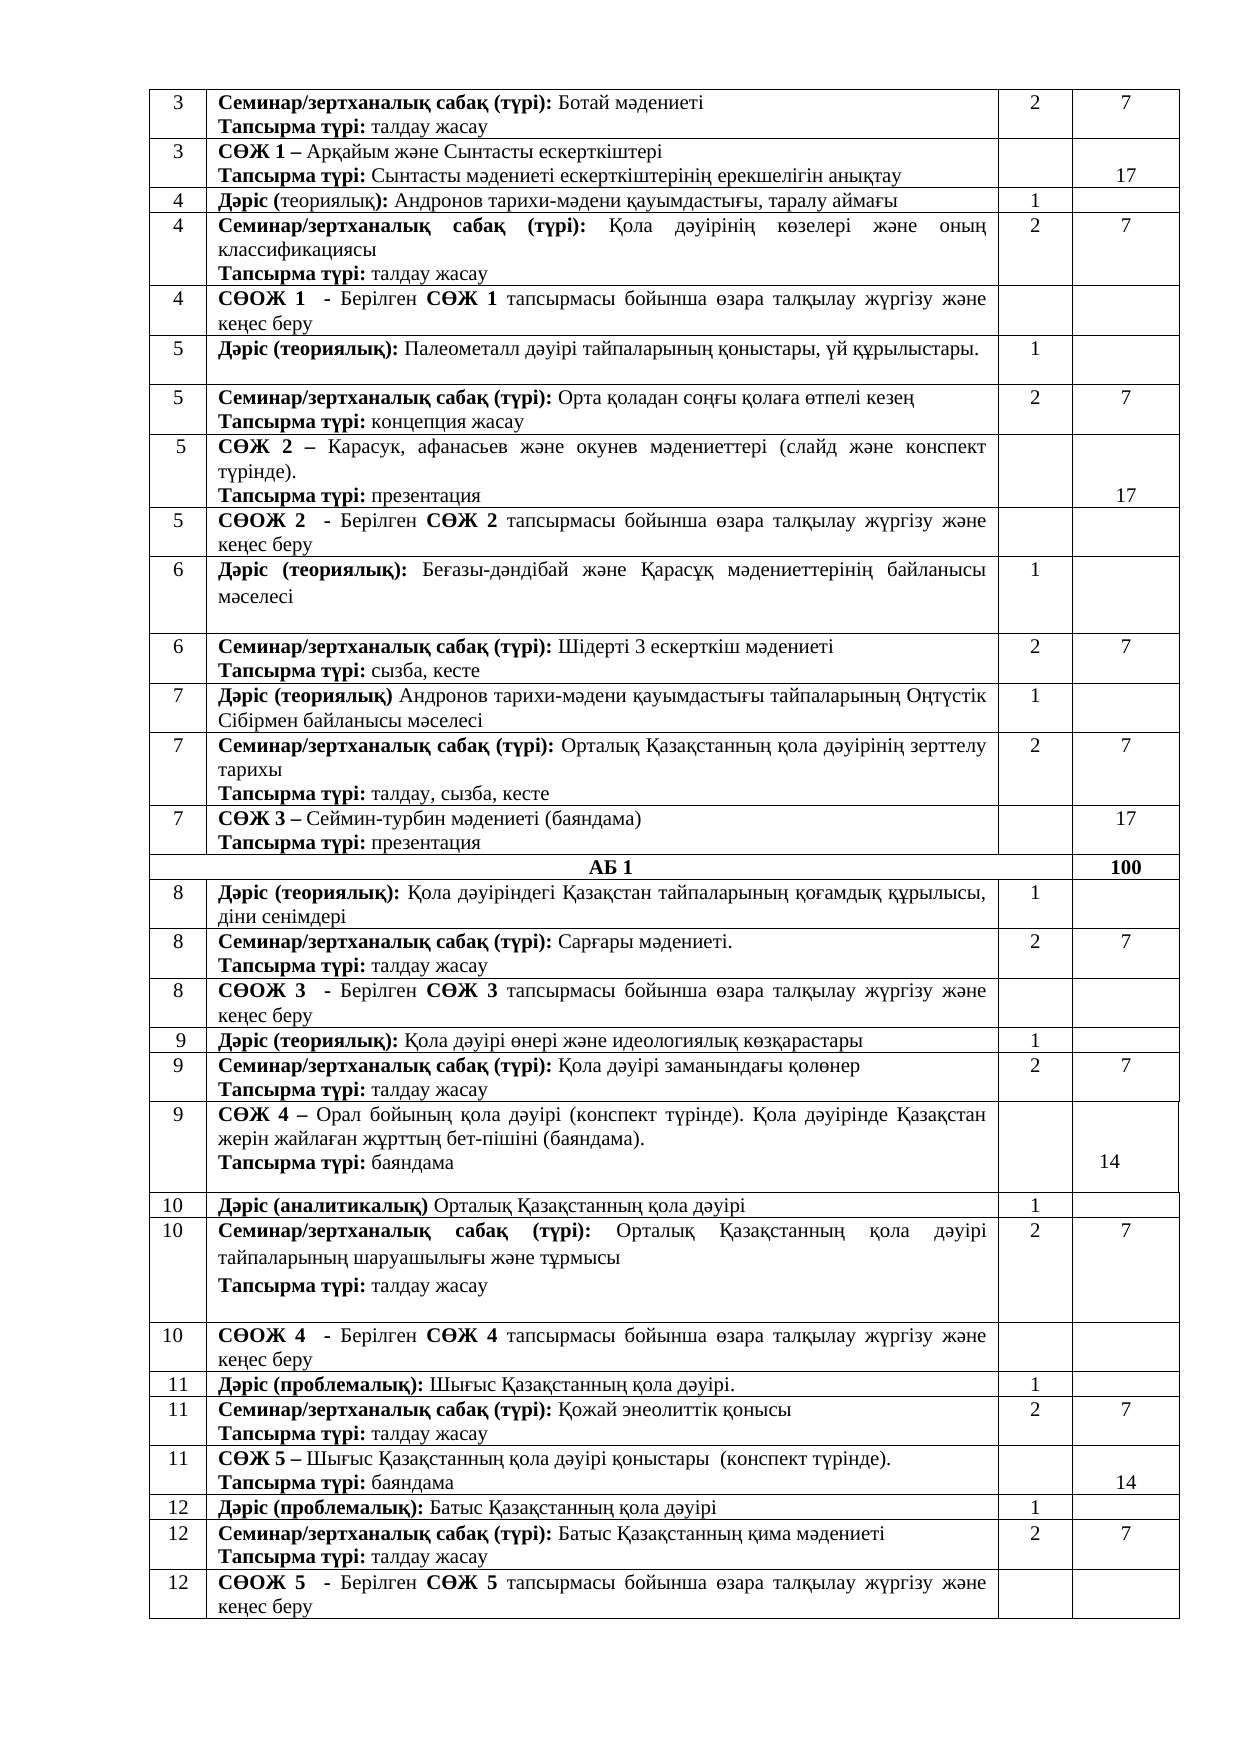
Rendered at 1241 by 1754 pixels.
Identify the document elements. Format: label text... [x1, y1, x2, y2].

table_cell СӨЖ 1 – Арқайым және Сынтасты ескерткіштері Тапсырма түрі: Сынтасты мәдениеті ескерткіштерінің ерекшелігін анықтау [207, 139, 998, 187]
table_cell 5 [150, 336, 206, 384]
table_cell 9 [150, 1028, 206, 1052]
table_cell 5 [150, 385, 206, 433]
table_cell 7 [1073, 1053, 1179, 1101]
table_cell 7 [150, 806, 206, 854]
table_cell СӨОЖ 5 - Берілген СӨЖ 5 тапсырмасы бойынша өзара талқылау жүргізу және кеңес беру [207, 1570, 998, 1618]
table_cell 10 [150, 1323, 206, 1371]
table_cell [1073, 684, 1179, 732]
table_cell [1073, 1193, 1179, 1217]
table_cell Семинар/зертханалық сабақ (түрі): Батыс Қазақстанның қима мәдениеті Тапсырма түрі: талдау жасау [207, 1520, 998, 1568]
table_cell [1073, 979, 1179, 1027]
table_cell [999, 508, 1072, 556]
table_cell Семинар/зертханалық сабақ (түрі): Орталық Қазақстанның қола дәуірінің зерттелу тарихы Тапсырма түрі: талдау, сызба, кесте [207, 733, 998, 805]
table_cell 7 [150, 684, 206, 732]
table_cell 17 [1073, 806, 1179, 854]
table_cell 5 [150, 435, 206, 507]
table_cell [999, 1323, 1072, 1371]
table_cell 2 [999, 1397, 1072, 1445]
table_cell Семинар/зертханалық сабақ (түрі): Қожай энеолиттік қонысы Тапсырма түрі: талдау жасау [207, 1397, 998, 1445]
table_cell [1073, 1323, 1179, 1371]
table_cell Дәріс (теориялық): Палеометалл дәуірі тайпаларының қоныстары, үй құрылыстары. [207, 336, 998, 384]
table_cell Семинар/зертханалық сабақ (түрі): Қола дәуірінің көзелері және оның классификациясы Тапсырма түрі: талдау жасау [207, 213, 998, 285]
table_cell 2 [999, 733, 1072, 805]
table_cell Дәріс (теориялық): Беғазы-дәндібай және Қарасұқ мәдениеттерінің байланысы мәселесі [207, 557, 998, 633]
table_cell 1 [999, 336, 1072, 384]
table_cell 8 [150, 979, 206, 1027]
table_cell [999, 979, 1072, 1027]
table_cell Дәріс (теориялық) Андронов тарихи-мәдени қауымдастығы тайпаларының Оңтүстік Сібірмен байланысы мәселесі [207, 684, 998, 732]
table_cell Семинар/зертханалық сабақ (түрі): Қола дәуірі заманындағы қолөнер Тапсырма түрі: талдау жасау [207, 1053, 998, 1101]
table_cell 12 [150, 1520, 206, 1568]
table_cell [999, 1102, 1072, 1192]
table_cell 7 [1073, 929, 1179, 977]
table_cell 2 [999, 634, 1072, 682]
table_cell 3 [150, 139, 206, 187]
table_cell 4 [150, 188, 206, 212]
table_cell СӨОЖ 1 - Берілген СӨЖ 1 тапсырмасы бойынша өзара талқылау жүргізу және кеңес беру [207, 286, 998, 334]
table_cell 7 [1073, 213, 1179, 285]
table_cell 7 [1073, 1520, 1179, 1568]
table_cell 7 [1073, 1397, 1179, 1445]
table_cell 1 [999, 1193, 1072, 1217]
table_cell Семинар/зертханалық сабақ (түрі): Ботай мәдениеті Тапсырма түрі: талдау жасау [207, 90, 998, 138]
table_cell 2 [999, 90, 1072, 138]
table_cell Дәріс (теориялық): Қола дәуірі өнері және идеологиялық көзқарастары [207, 1028, 998, 1052]
table_cell 8 [150, 929, 206, 977]
table_cell 4 [150, 213, 206, 285]
table_cell 12 [150, 1570, 206, 1618]
table_cell [1073, 188, 1179, 212]
table_cell Семинар/зертханалық сабақ (түрі): Орта қоладан соңғы қолаға өтпелі кезең Тапсырма түрі: концепция жасау [207, 385, 998, 433]
table_cell СӨЖ 5 – Шығыс Қазақстанның қола дәуірі қоныстары (конспект түрінде). Тапсырма түрі: баяндама [207, 1446, 998, 1494]
table_cell 1 [999, 557, 1072, 633]
table_cell Дәріс (проблемалық): Батыс Қазақстанның қола дәуірі [207, 1495, 998, 1519]
table_cell 1 [999, 1495, 1072, 1519]
table_cell 14 [1073, 1102, 1178, 1192]
table_cell Дәріс (теориялық): Андронов тарихи-мәдени қауымдастығы, таралу аймағы [207, 188, 998, 212]
table_cell 4 [150, 286, 206, 334]
table_cell 7 [150, 733, 206, 805]
table_cell 3 [150, 90, 206, 138]
table_cell [1073, 336, 1179, 384]
table_cell СӨОЖ 2 - Берілген СӨЖ 2 тапсырмасы бойынша өзара талқылау жүргізу және кеңес беру [207, 508, 998, 556]
table_cell [1073, 508, 1179, 556]
table_cell Дәріс (аналитикалық) Орталық Қазақстанның қола дәуірі [207, 1193, 998, 1217]
table_cell 9 [150, 1102, 206, 1192]
table_cell 9 [150, 1053, 206, 1101]
table_cell 7 [1073, 733, 1179, 805]
table_cell [999, 435, 1072, 507]
table_cell 11 [150, 1372, 206, 1396]
table_cell 6 [150, 634, 206, 682]
table_cell АБ 1 [150, 855, 1072, 879]
table_cell 1 [999, 188, 1072, 212]
table_cell СӨЖ 2 – Карасук, афанасьев және окунев мәдениеттері (слайд және конспект түрінде). Тапсырма түрі: презентация [207, 435, 998, 507]
table_cell [1073, 1495, 1179, 1519]
table_cell 7 [1073, 1218, 1179, 1322]
table_cell 14 [1073, 1446, 1179, 1494]
table_cell 2 [999, 1053, 1072, 1101]
table_cell СӨЖ 4 – Орал бойының қола дәуiрi (конспект түрінде). Қола дәуірінде Қазақстан жерін жайлаған жұрттың бет-пішіні (баяндама). Тапсырма түрі: баяндама [207, 1102, 998, 1192]
table_cell 1 [999, 1028, 1072, 1052]
table_cell 12 [150, 1495, 206, 1519]
table_cell 2 [999, 1218, 1072, 1322]
table_cell [999, 1570, 1072, 1618]
table_cell 7 [1073, 634, 1179, 682]
table_cell [1073, 880, 1179, 928]
table_cell 2 [999, 929, 1072, 977]
table_cell 8 [150, 880, 206, 928]
table_cell 5 [150, 508, 206, 556]
table_cell 11 [150, 1397, 206, 1445]
table_cell [999, 806, 1072, 854]
table_cell СӨОЖ 3 - Берілген СӨЖ 3 тапсырмасы бойынша өзара талқылау жүргізу және кеңес беру [207, 979, 998, 1027]
table_cell [999, 139, 1072, 187]
table_cell Семинар/зертханалық сабақ (түрі): Сарғары мәдениеті. Тапсырма түрі: талдау жасау [207, 929, 998, 977]
table_cell 10 [150, 1218, 206, 1322]
table_cell Семинар/зертханалық сабақ (түрі): Орталық Қазақстанның қола дәуірі тайпаларының шаруашылығы және тұрмысы Тапсырма түрі: талдау жасау [207, 1218, 998, 1322]
table_cell 1 [999, 684, 1072, 732]
table_cell 100 [1073, 855, 1179, 879]
table_cell 2 [999, 213, 1072, 285]
table_cell [999, 286, 1072, 334]
table_cell Семинар/зертханалық сабақ (түрі): Шідерті 3 ескерткіш мәдениеті Тапсырма түрі: сызба, кесте [207, 634, 998, 682]
table_cell [1073, 1570, 1179, 1618]
table_cell [1073, 286, 1179, 334]
table_cell Дәріс (теориялық): Қола дәуіріндегі Қазақстан тайпаларының қоғамдық құрылысы, діни сенімдері [207, 880, 998, 928]
table_cell 10 [150, 1193, 206, 1217]
table_cell СӨЖ 3 – Сеймин-турбин мәдениеті (баяндама) Тапсырма түрі: презентация [207, 806, 998, 854]
table_cell [1073, 557, 1179, 633]
table_cell 6 [150, 557, 206, 633]
table_cell [1073, 1028, 1179, 1052]
table_cell Дәріс (проблемалық): Шығыс Қазақстанның қола дәуірі. [207, 1372, 998, 1396]
table_cell 1 [999, 880, 1072, 928]
table_cell СӨОЖ 4 - Берілген СӨЖ 4 тапсырмасы бойынша өзара талқылау жүргізу және кеңес беру [207, 1323, 998, 1371]
table_cell 7 [1073, 90, 1179, 138]
table_cell 17 [1073, 139, 1179, 187]
table_cell [999, 1446, 1072, 1494]
table_cell 17 [1073, 435, 1179, 507]
table_cell 2 [999, 385, 1072, 433]
table_cell 7 [1073, 385, 1179, 433]
table_cell 2 [999, 1520, 1072, 1568]
table_cell 1 [999, 1372, 1072, 1396]
table_cell [1073, 1372, 1179, 1396]
table_cell 11 [150, 1446, 206, 1494]
